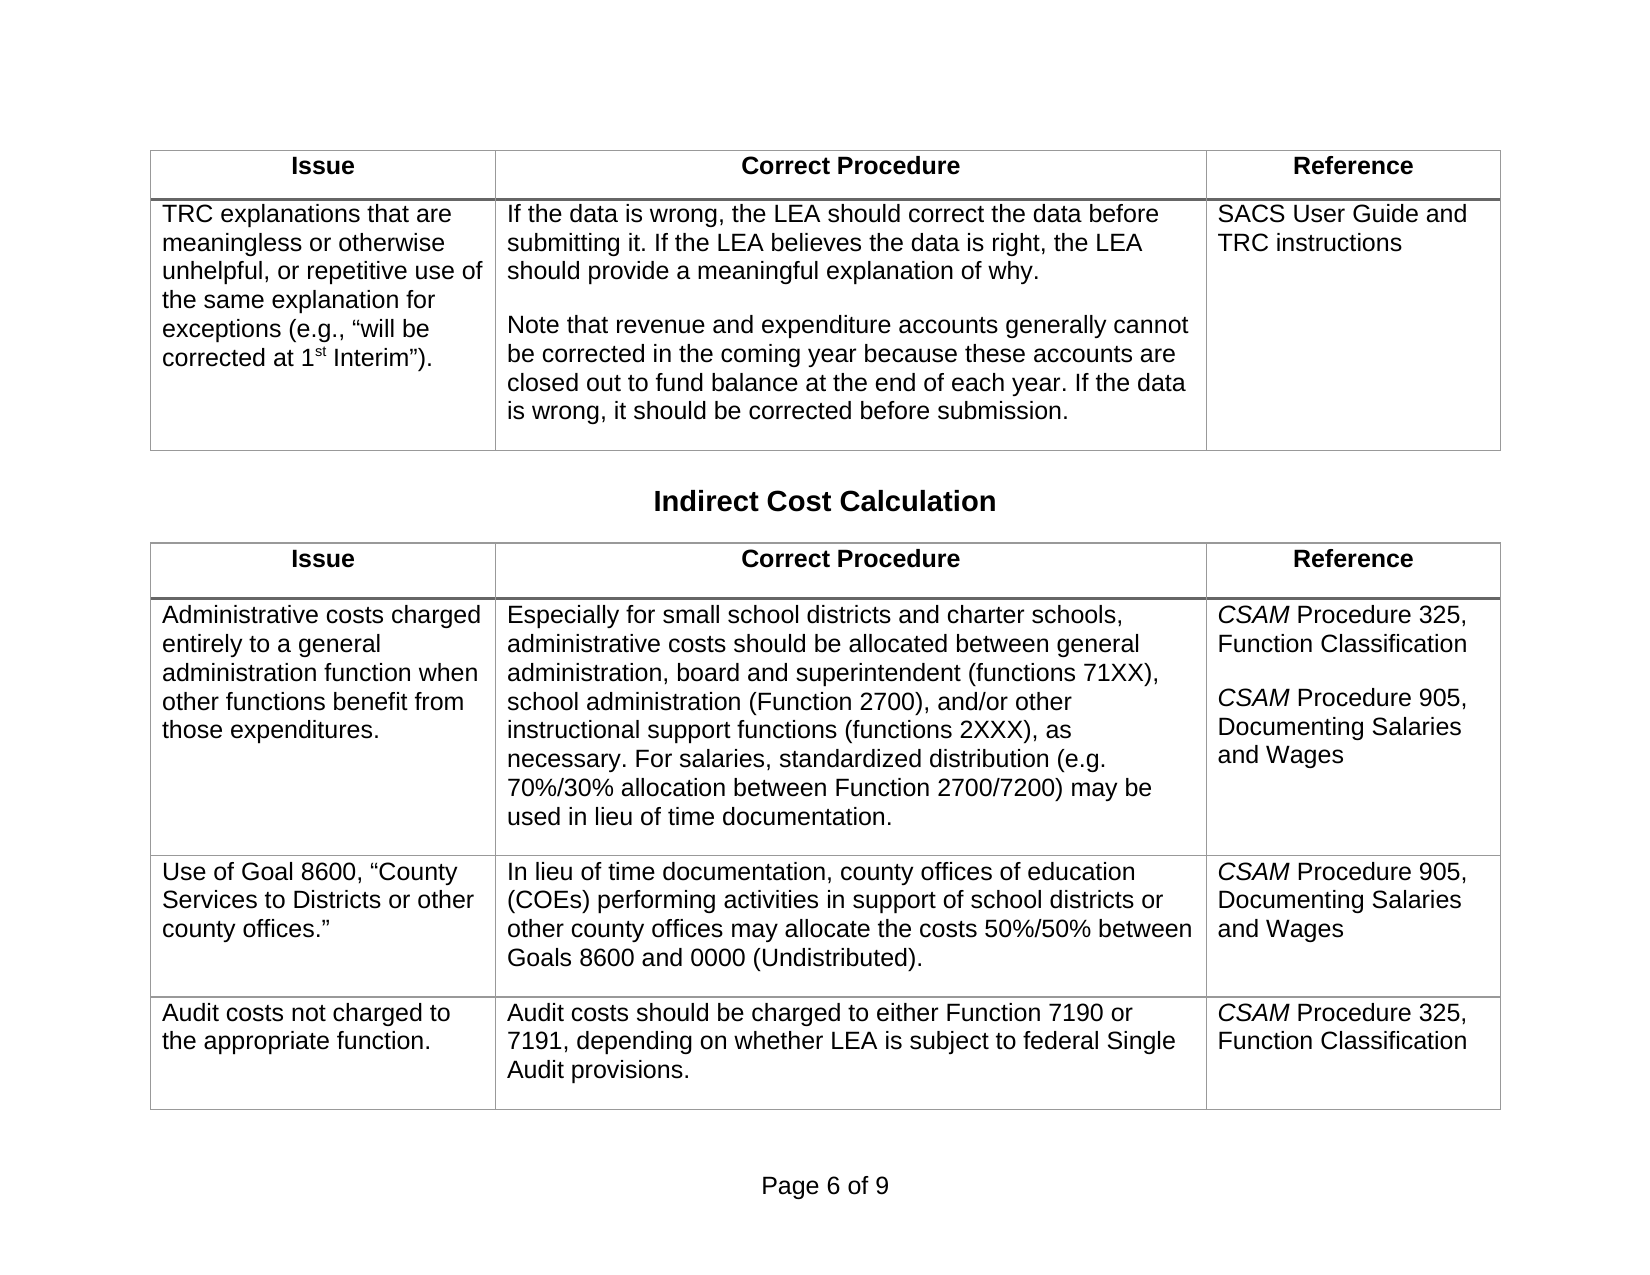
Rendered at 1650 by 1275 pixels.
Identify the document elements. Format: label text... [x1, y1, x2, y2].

table_cell Use of Goal 8600, “County Services to Districts or other county offices.” [151, 856, 495, 996]
table_cell In lieu of time documentation, county offices of education (COEs) performing activities in support of school districts or other county offices may allocate the costs 50%/50% between Goals 8600 and 0000 (Undistributed). [496, 856, 1206, 996]
table_cell Especially for small school districts and charter schools, administrative costs should be allocated between general administration, board and superintendent (functions 71XX), school administration (Function 2700), and/or other instructional support functions (functions 2XXX), as necessary. For salaries, standardized distribution (e.g. 70%/30% allocation between Function 2700/7200) may be used in lieu of time documentation. [496, 600, 1206, 855]
table_header Reference [1207, 544, 1500, 597]
table_header Issue [151, 151, 495, 198]
table_cell Administrative costs charged entirely to a general administration function when other functions benefit from those expenditures. [151, 600, 495, 855]
table_cell TRC explanations that are meaningless or otherwise unhelpful, or repetitive use of the same explanation for exceptions (e.g., “will be corrected at 1st Interim”). [151, 201, 495, 450]
table_cell Audit costs should be charged to either Function 7190 or 7191, depending on whether LEA is subject to federal Single Audit provisions. [496, 998, 1206, 1109]
table_header Correct Procedure [496, 544, 1206, 597]
subtitle Indirect Cost Calculation [150, 484, 1500, 517]
table_cell CSAM Procedure 325, Function Classification CSAM Procedure 905, Documenting Salaries and Wages [1207, 600, 1500, 855]
table_cell If the data is wrong, the LEA should correct the data before submitting it. If the LEA believes the data is right, the LEA should provide a meaningful explanation of why. Note that revenue and expenditure accounts generally cannot be corrected in the coming year because these accounts are closed out to fund balance at the end of each year. If the data is wrong, it should be corrected before submission. [496, 201, 1206, 450]
table_header Issue [151, 544, 495, 597]
table_cell CSAM Procedure 325, Function Classification [1207, 998, 1500, 1109]
table_cell SACS User Guide and TRC instructions [1207, 201, 1500, 450]
table_cell CSAM Procedure 905, Documenting Salaries and Wages [1207, 856, 1500, 996]
table_header Correct Procedure [496, 151, 1206, 198]
table_cell Audit costs not charged to the appropriate function. [151, 998, 495, 1109]
table_header Reference [1207, 151, 1500, 198]
